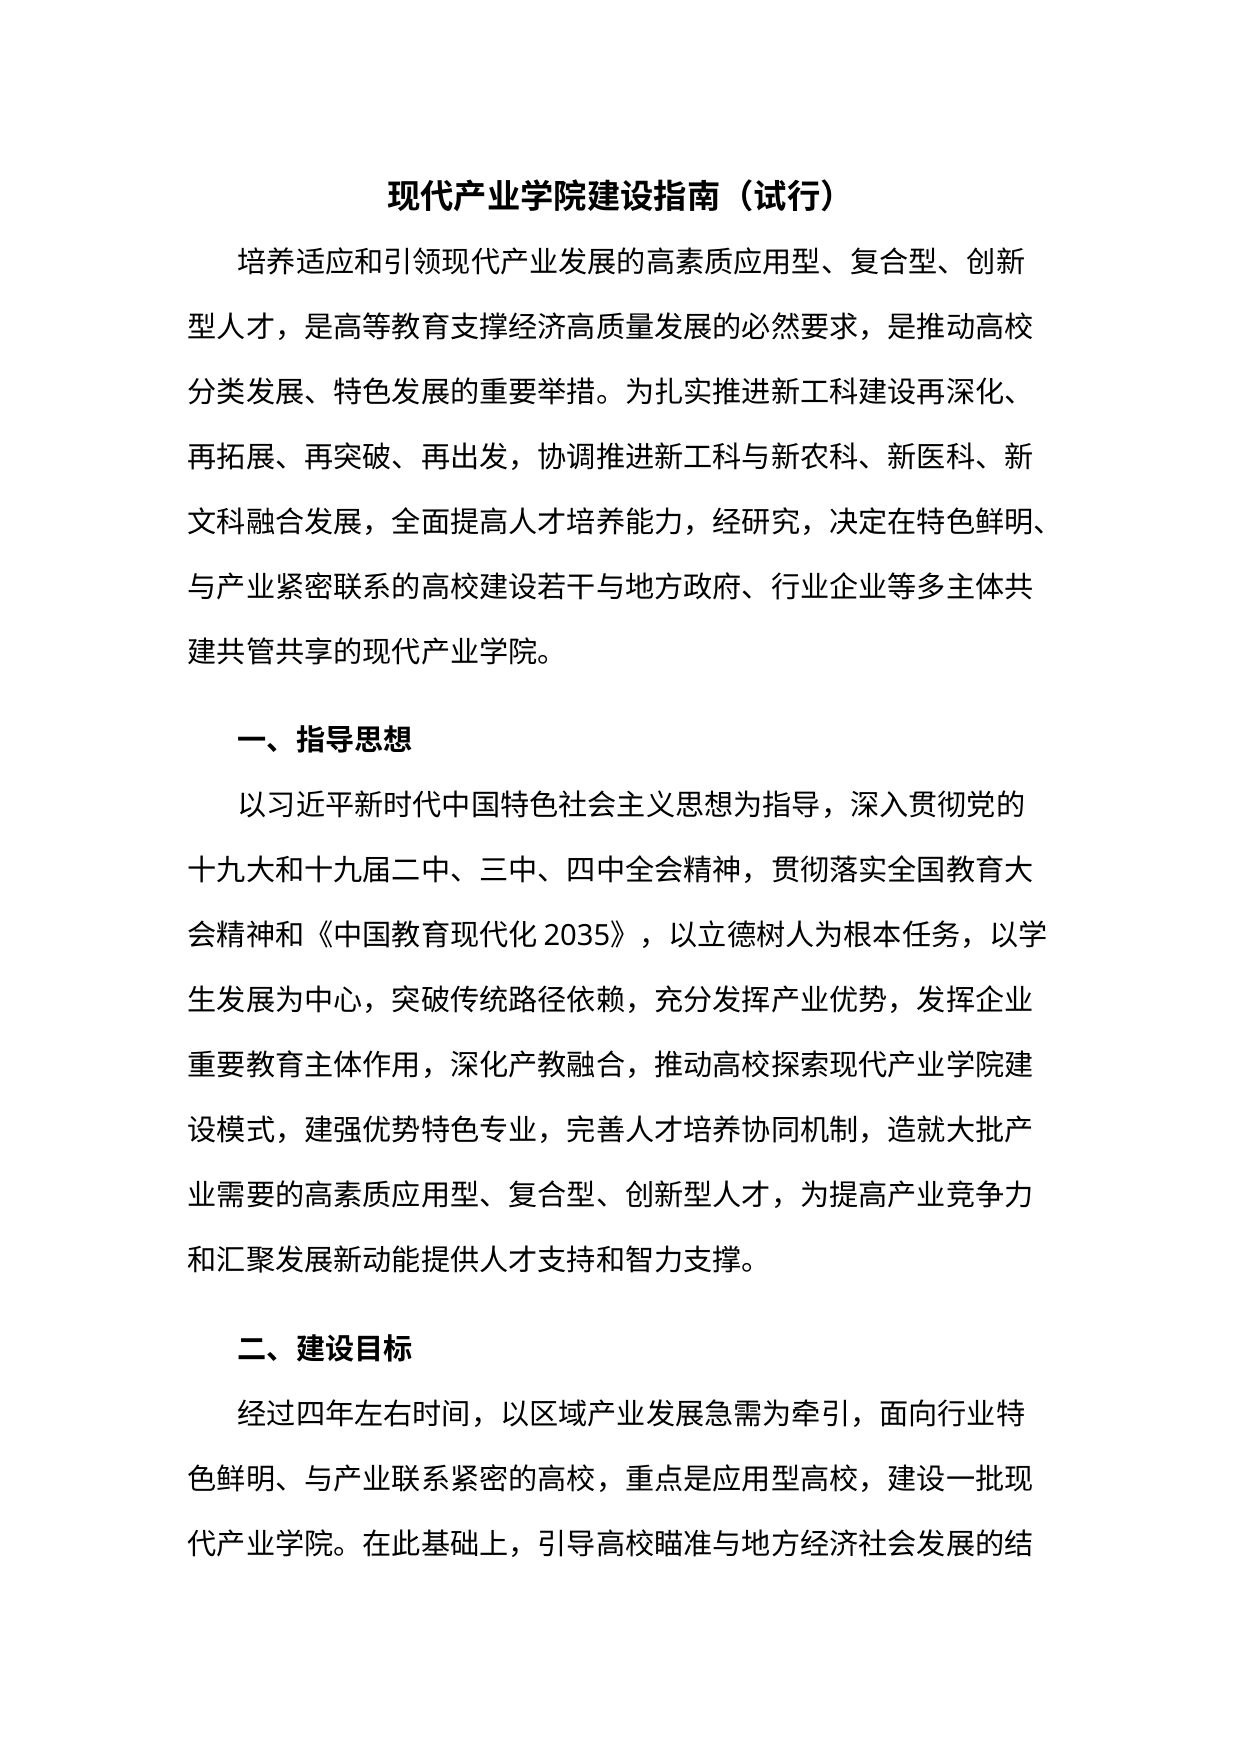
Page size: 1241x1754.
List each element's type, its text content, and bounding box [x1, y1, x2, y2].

text 以习近平新时代中国特色社会主义思想为指导，深入贯彻党的十九大和十九届二中、三中、四中全会精神，贯彻落实全国教育大会精神和《中国教育现代化2035》，以立德树人为根本任务，以学生发展为中心，突破传统路径依赖，充分发挥产业优势，发挥企业重要教育主体作用，深化产教融合，推动高校探索现代产业学院建设模式，建强优势特色专业，完善人才培养协同机制，造就大批产业需要的高素质应用型、复合型、创新型人才，为提高产业竞争力和汇聚发展新动能提供人才支持和智力支撑。 [187, 770, 1053, 1290]
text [187, 1379, 1053, 1574]
text 现代产业学院建设指南（试行） [187, 162, 1053, 227]
text 一、指导思想 [187, 705, 1053, 770]
text 二、建设目标 [187, 1314, 1053, 1379]
text 培养适应和引领现代产业发展的高素质应用型、复合型、创新型人才，是高等教育支撑经济高质量发展的必然要求，是推动高校分类发展、特色发展的重要举措。为扎实推进新工科建设再深化、再拓展、再突破、再出发，协调推进新工科与新农科、新医科、新文科融合发展，全面提高人才培养能力，经研究，决定在特色鲜明、与产业紧密联系的高校建设若干与地方政府、行业企业等多主体共建共管共享的现代产业学院。 [187, 227, 1053, 682]
